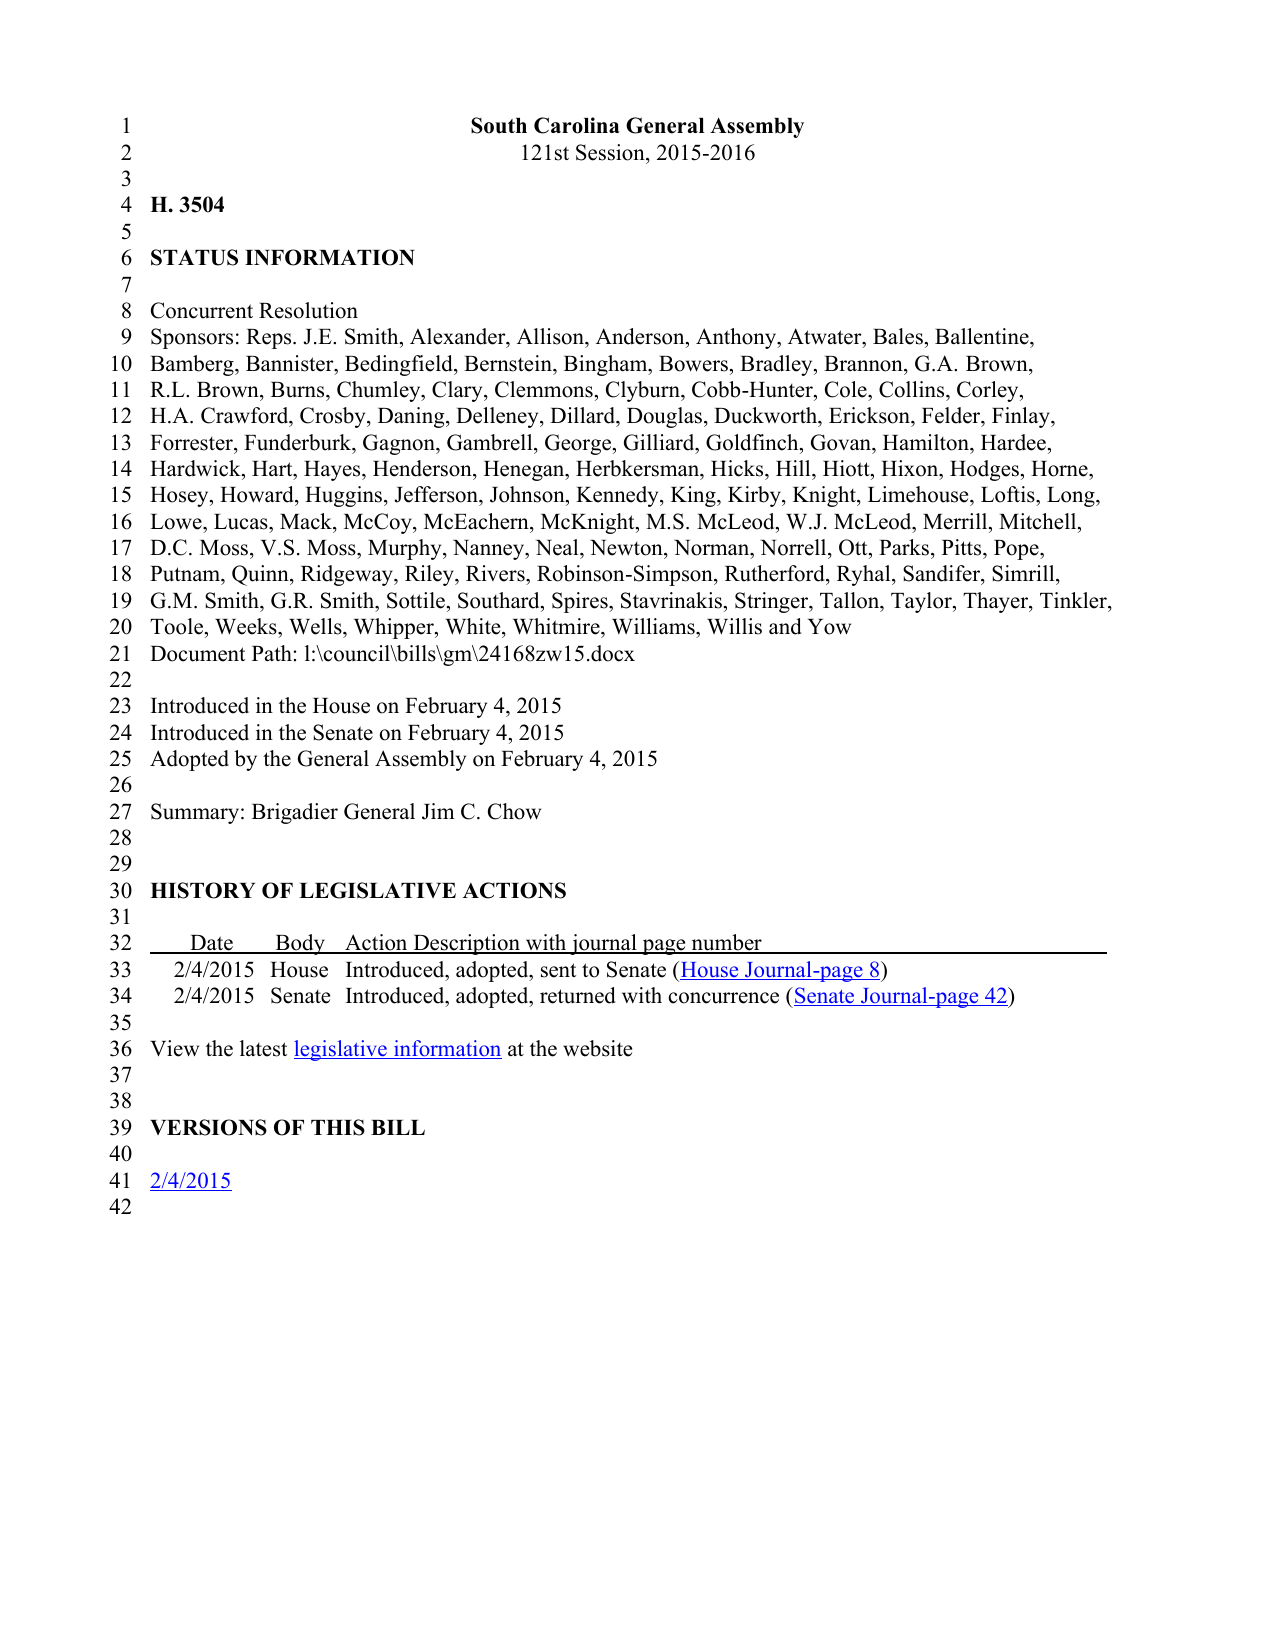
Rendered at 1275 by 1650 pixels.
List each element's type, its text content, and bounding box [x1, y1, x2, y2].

text Concurrent Resolution [150, 297, 1125, 323]
text Date Body Action Description with journal page number [150, 929, 1125, 956]
text View the latest legislative information at the website [150, 1035, 1125, 1061]
text Introduced in the Senate on February 4, 2015 [150, 719, 1125, 745]
text Introduced in the House on February 4, 2015 [150, 692, 1125, 719]
text South Carolina General Assembly [150, 112, 1125, 139]
text H. 3504 [150, 192, 1125, 218]
text 2/4/2015 [150, 1167, 1125, 1193]
text Document Path: l:\council\bills\gm\24168zw15.docx [150, 639, 1125, 666]
text Sponsors: Reps. J.E. Smith, Alexander, Allison, Anderson, Anthony, Atwater, Bales, Ballentine, Bamberg, Bannister, Bedingfield, Bernstein, Bingham, Bowers, Bradley, Brannon, G.A. Brown, R.L. Brown, Burns, Chumley, Clary, Clemmons, Clyburn, Cobb-Hunter, Cole, Collins, Corley, H.A. Crawford, Crosby, Daning, Delleney, Dillard, Douglas, Duckworth, Erickson, Felder, Finlay, Forrester, Funderburk, Gagnon, Gambrell, George, Gilliard, Goldfinch, Govan, Hamilton, Hardee, Hardwick, Hart, Hayes, Henderson, Henegan, Herbkersman, Hicks, Hill, Hiott, Hixon, Hodges, Horne, Hosey, Howard, Huggins, Jefferson, Johnson, Kennedy, King, Kirby, Knight, Limehouse, Loftis, Long, Lowe, Lucas, Mack, McCoy, McEachern, McKnight, M.S. McLeod, W.J. McLeod, Merrill, Mitchell, D.C. Moss, V.S. Moss, Murphy, Nanney, Neal, Newton, Norman, Norrell, Ott, Parks, Pitts, Pope, Putnam, Quinn, Ridgeway, Riley, Rivers, Robinson-Simpson, Rutherford, Ryhal, Sandifer, Simrill, G.M. Smith, G.R. Smith, Sottile, Southard, Spires, Stavrinakis, Stringer, Tallon, Taylor, Thayer, Tinkler, Toole, Weeks, Wells, Whipper, White, Whitmire, Williams, Willis and Yow [150, 323, 1125, 639]
text 121st Session, 2015-2016 [150, 139, 1125, 165]
text Adopted by the General Assembly on February 4, 2015 [150, 745, 1125, 771]
text HISTORY OF LEGISLATIVE ACTIONS [150, 877, 1125, 903]
text STATUS INFORMATION [150, 244, 1125, 271]
text VERSIONS OF THIS BILL [150, 1114, 1125, 1140]
text 2/4/2015 Senate Introduced, adopted, returned with concurrence (Senate Journal-page 42) [150, 982, 1125, 1008]
text Summary: Brigadier General Jim C. Chow [150, 798, 1125, 824]
text 2/4/2015 House Introduced, adopted, sent to Senate (House Journal-page 8) [150, 956, 1125, 982]
